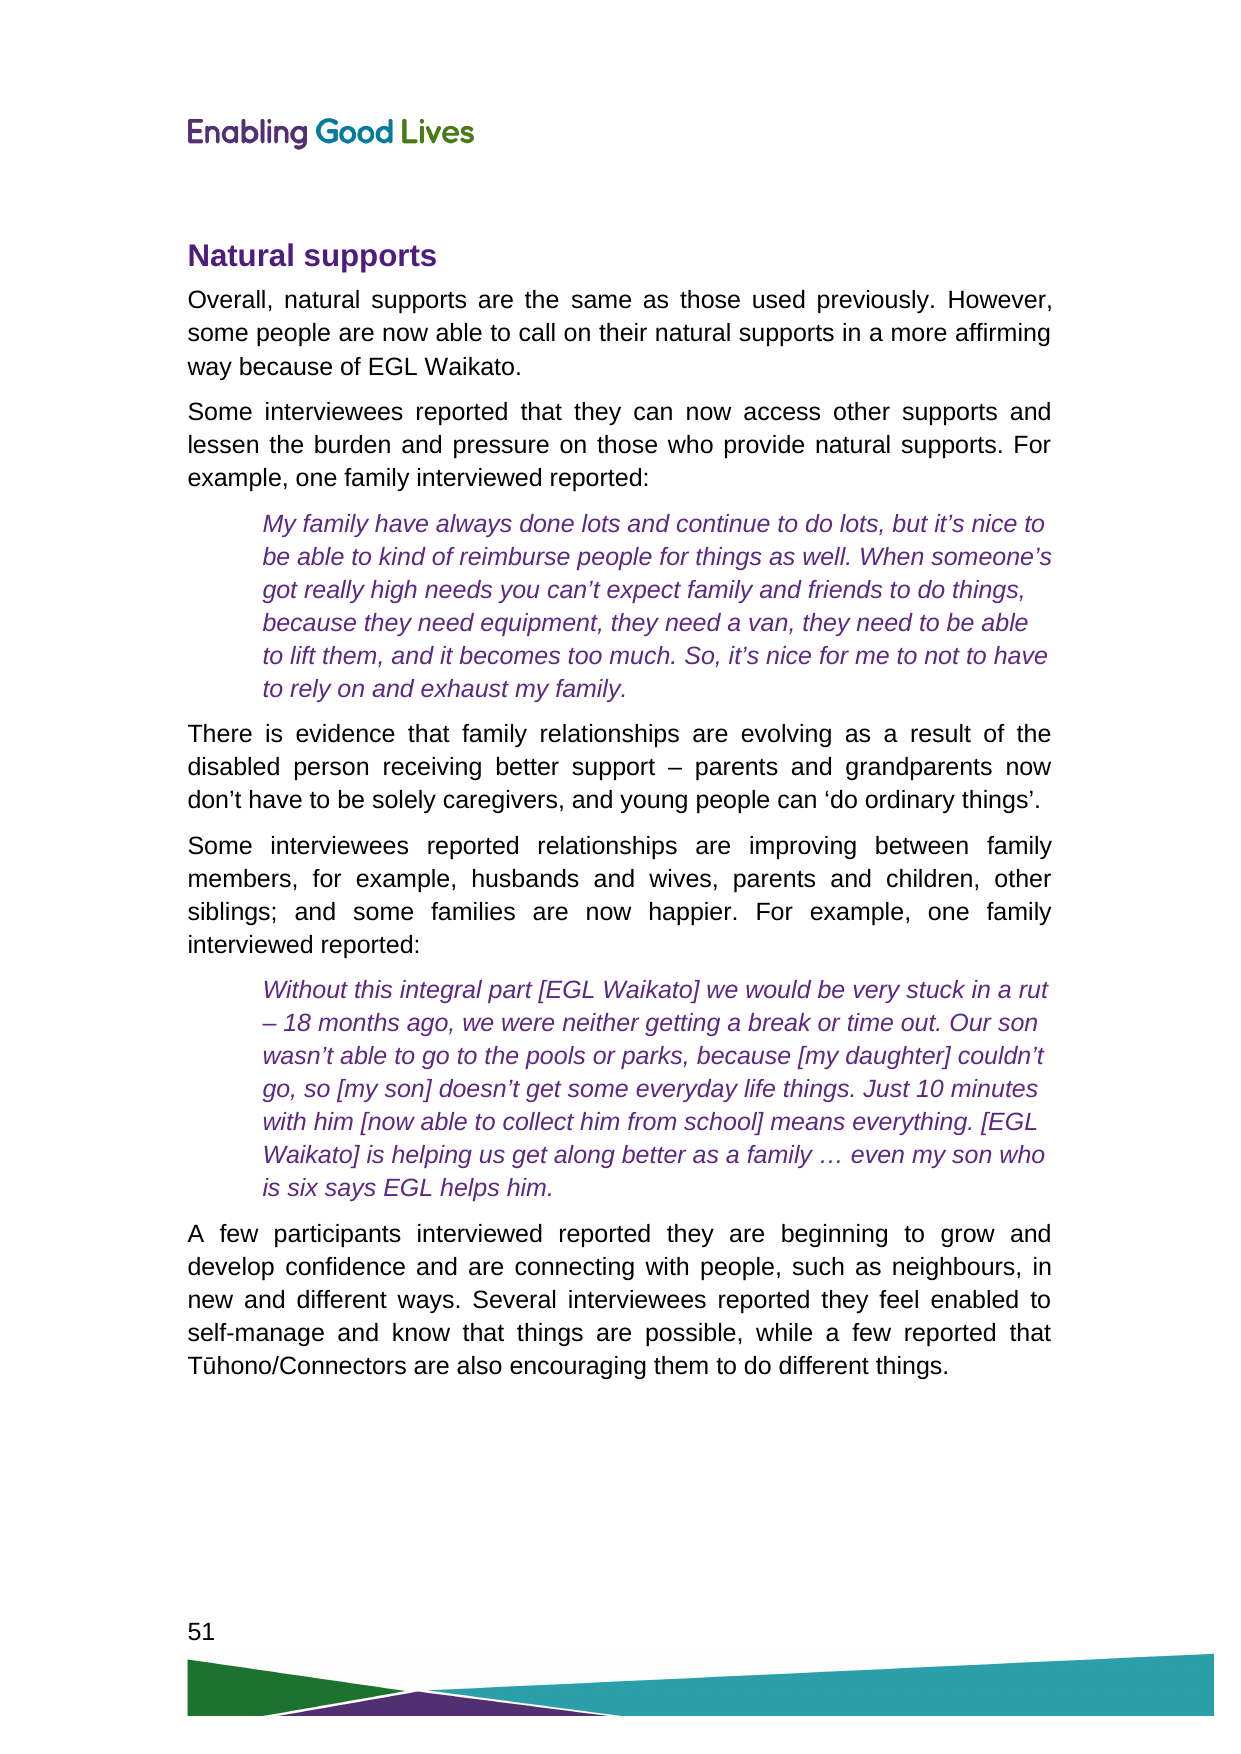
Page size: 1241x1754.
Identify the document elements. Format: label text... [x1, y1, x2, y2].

text My family have always done lots and continue to do lots, but it’s nice to be able to kind of reimburse people for things as well. When someone’s got really high needs you can’t expect family and friends to do things, because they need equipment, they need a van, they need to be able to lift them, and it becomes too much. So, it’s nice for me to not to have to rely on and exhaust my family. [262, 508, 1053, 702]
picture [187, 99, 474, 169]
text Without this integral part [EGL Waikato] we would be very stuck in a rut – 18 months ago, we were neither getting a break or time out. Our son wasn’t able to go to the pools or parks, because [my daughter] couldn’t go, so [my son] doesn’t get some everyday life things. Just 10 minutes with him [now able to collect him from school] means everything. [EGL Waikato] is helping us get along better as a family … even my son who is six says EGL helps him. [262, 975, 1053, 1202]
text Some interviewees reported relationships are improving between family members, for example, husbands and wives, parents and children, other siblings; and some families are now happier. For example, one family interviewed reported: [187, 831, 1053, 958]
picture [188, 1650, 1213, 1716]
text Some interviewees reported that they can now access other supports and lessen the burden and pressure on those who provide natural supports. For example, one family interviewed reported: [187, 397, 1053, 492]
text There is evidence that family relationships are evolving as a result of the disabled person receiving better support – parents and grandparents now don’t have to be solely caregivers, and young people can ‘do ordinary things’. [187, 719, 1053, 814]
subtitle Natural supports [187, 237, 1053, 273]
text Overall, natural supports are the same as those used previously. However, some people are now able to call on their natural supports in a more affirming way because of EGL Waikato. [187, 285, 1053, 380]
text A few participants interviewed reported they are beginning to grow and develop confidence and are connecting with people, such as neighbours, in new and different ways. Several interviewees reported they feel enabled to self-manage and know that things are possible, while a few reported that Tūhono/Connectors are also encouraging them to do different things. [187, 1219, 1053, 1380]
